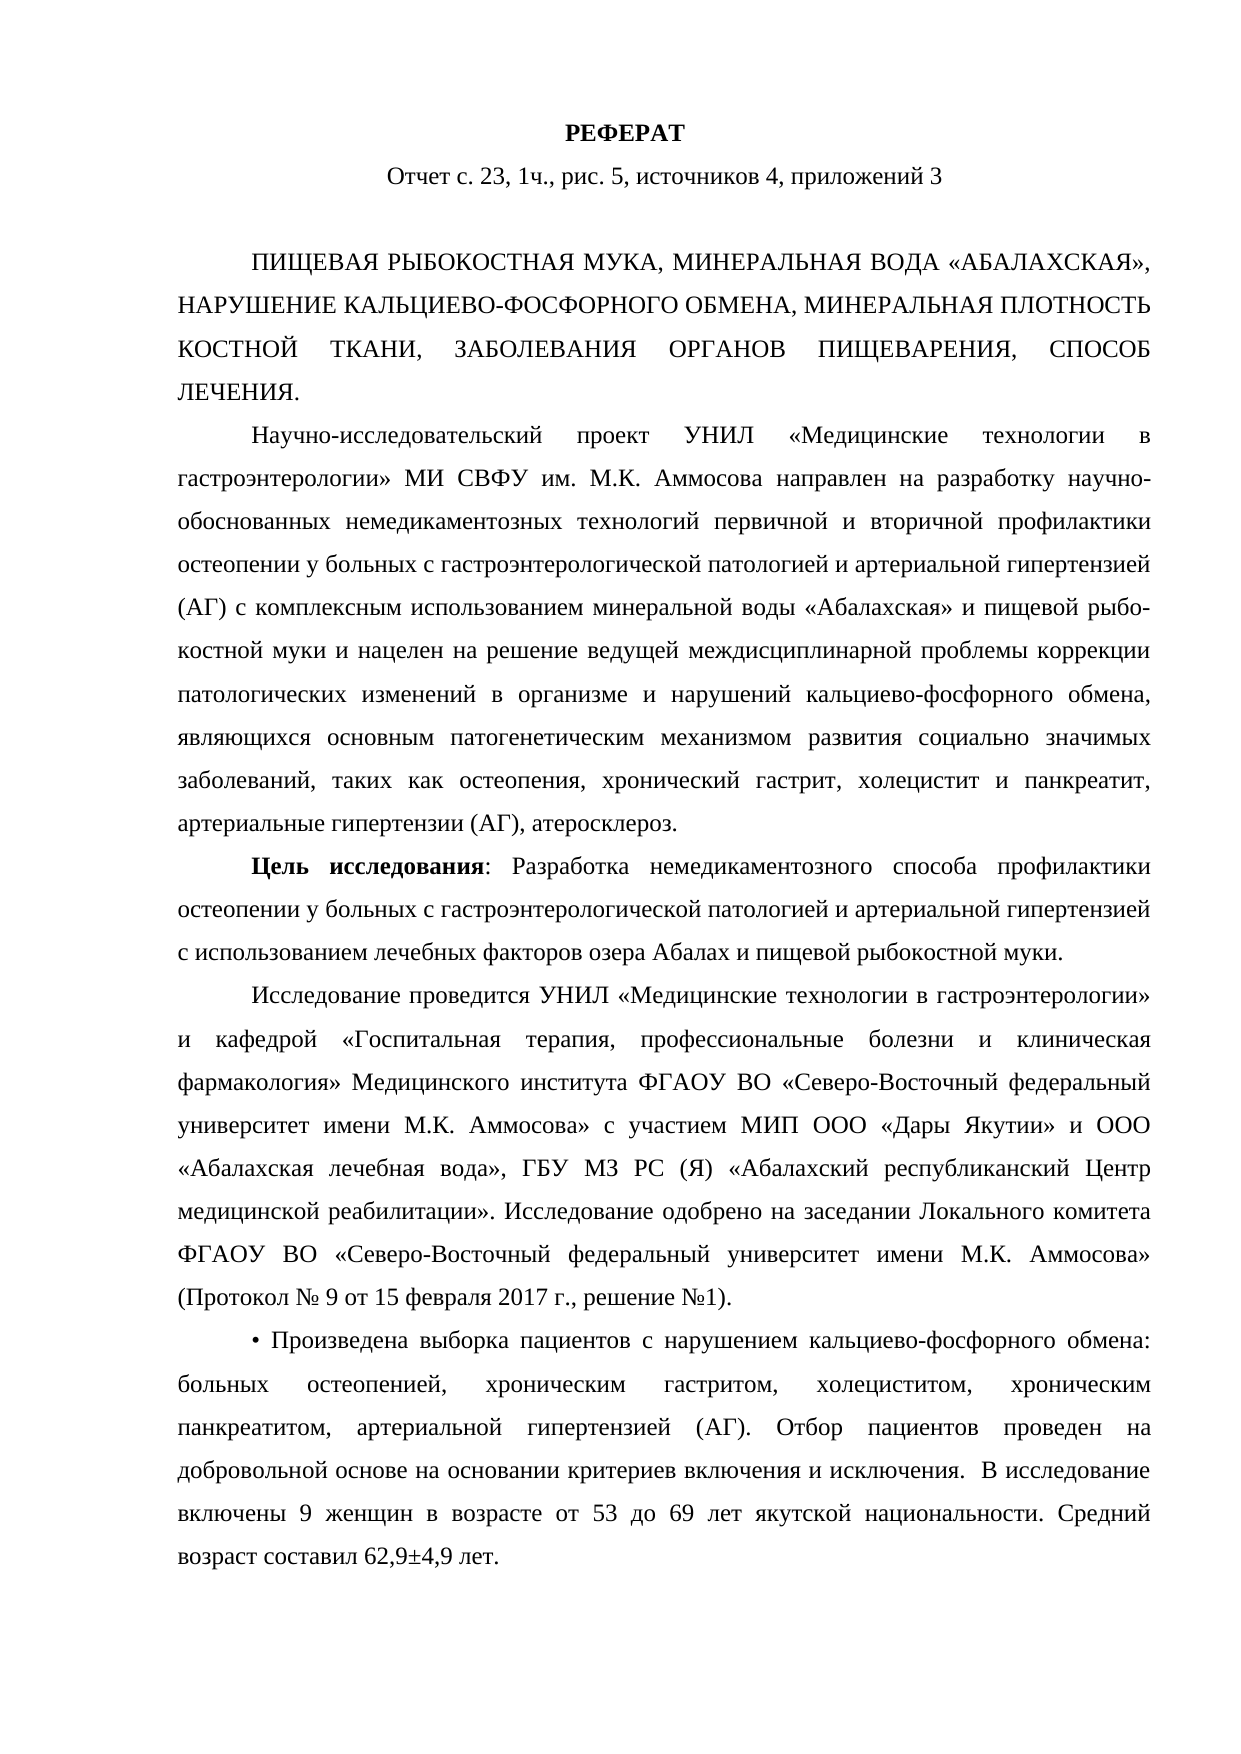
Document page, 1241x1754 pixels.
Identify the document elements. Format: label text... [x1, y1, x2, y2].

text • Произведена выборка пациентов с нарушением кальциево-фосфорного обмена: больных остеопенией, хроническим гастритом, холециститом, хроническим панкреатитом, артериальной гипертензией (АГ). Отбор пациентов проведен на добровольной основе на основании критериев включения и исключения. В исследование включены 9 женщин в возрасте от 53 до 69 лет якутской национальности. Средний возраст составил 62,9±4,9 лет. [177, 1326, 1152, 1570]
text Отчет с. 23, 1ч., рис. 5, источников 4, приложений 3 [177, 161, 1152, 190]
text Цель исследования: Разработка немедикаментозного способа профилактики остеопении у больных с гастроэнтерологической патологией и артериальной гипертензией с использованием лечебных факторов озера Абалах и пищевой рыбокостной муки. [177, 851, 1152, 966]
text Научно-исследовательский проект УНИЛ «Медицинские технологии в гастроэнтерологии» МИ СВФУ им. М.К. Аммосова направлен на разработку научно-обоснованных немедикаментозных технологий первичной и вторичной профилактики остеопении у больных с гастроэнтерологической патологией и артериальной гипертензией (АГ) с комплексным использованием минеральной воды «Абалахская» и пищевой рыбо-костной муки и нацелен на решение ведущей междисциплинарной проблемы коррекции патологических изменений в организме и нарушений кальциево-фосфорного обмена, являющихся основным патогенетическим механизмом развития социально значимых заболеваний, таких как остеопения, хронический гастрит, холецистит и панкреатит, артериальные гипертензии (АГ), атеросклероз. [177, 420, 1152, 837]
text РЕФЕРАТ [177, 118, 1152, 147]
text Исследование проведится УНИЛ «Медицинские технологии в гастроэнтерологии» и кафедрой «Госпитальная терапия, профессиональные болезни и клиническая фармакология» Медицинского института ФГАОУ ВО «Северо-Восточный федеральный университет имени М.К. Аммосова» с участием МИП ООО «Дары Якутии» и ООО «Абалахская лечебная вода», ГБУ МЗ РС (Я) «Абалахский республиканский Центр медицинской реабилитации». Исследование одобрено на заседании Локального комитета ФГАОУ ВО «Северо-Восточный федеральный университет имени М.К. Аммосова» (Протокол № 9 от 15 февраля 2017 г., решение №1). [177, 981, 1152, 1311]
text ПИЩЕВАЯ РЫБОКОСТНАЯ МУКА, МИНЕРАЛЬНАЯ ВОДА «АБАЛАХСКАЯ», НАРУШЕНИЕ КАЛЬЦИЕВО-ФОСФОРНОГО ОБМЕНА, МИНЕРАЛЬНАЯ ПЛОТНОСТЬ КОСТНОЙ ТКАНИ, ЗАБОЛЕВАНИЯ ОРГАНОВ ПИЩЕВАРЕНИЯ, СПОСОБ ЛЕЧЕНИЯ. [177, 247, 1152, 406]
